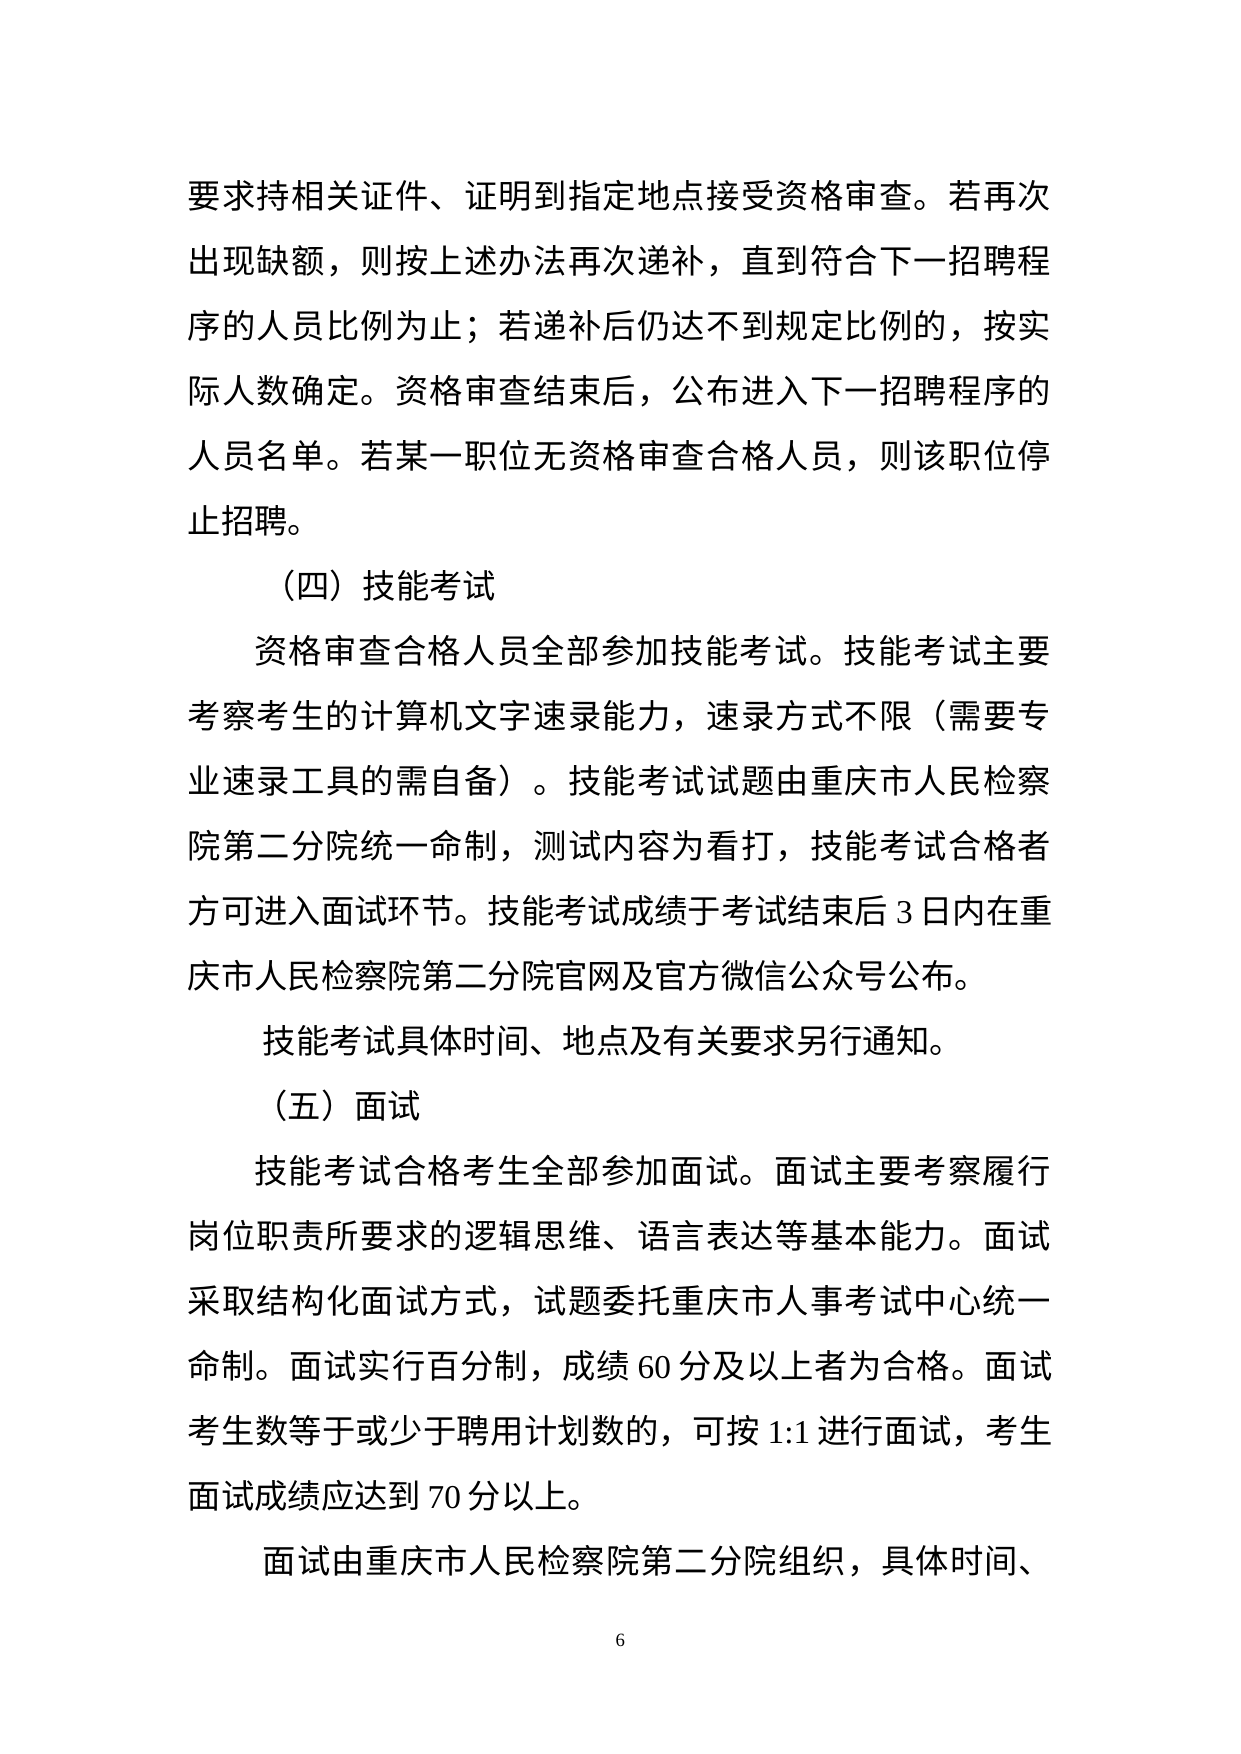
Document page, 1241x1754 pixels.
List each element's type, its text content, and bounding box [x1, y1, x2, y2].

text （五）面试 [187, 1072, 1053, 1137]
text 资格审查合格人员全部参加技能考试。技能考试主要考察考生的计算机文字速录能力，速录方式不限（需要专业速录工具的需自备）。技能考试试题由重庆市人民检察院第二分院统一命制，测试内容为看打，技能考试合格者方可进入面试环节。技能考试成绩于考试结束后3日内在重庆市人民检察院第二分院官网及官方微信公众号公布。 [187, 617, 1053, 1007]
text 技能考试具体时间、地点及有关要求另行通知。 [187, 1007, 1053, 1072]
text 技能考试合格考生全部参加面试。面试主要考察履行岗位职责所要求的逻辑思维、语言表达等基本能力。面试采取结构化面试方式，试题委托重庆市人事考试中心统一命制。面试实行百分制，成绩60分及以上者为合格。面试考生数等于或少于聘用计划数的，可按1:1进行面试，考生面试成绩应达到70分以上。 [187, 1137, 1053, 1527]
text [187, 162, 1053, 552]
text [187, 1527, 1053, 1592]
text （四）技能考试 [187, 552, 1053, 617]
